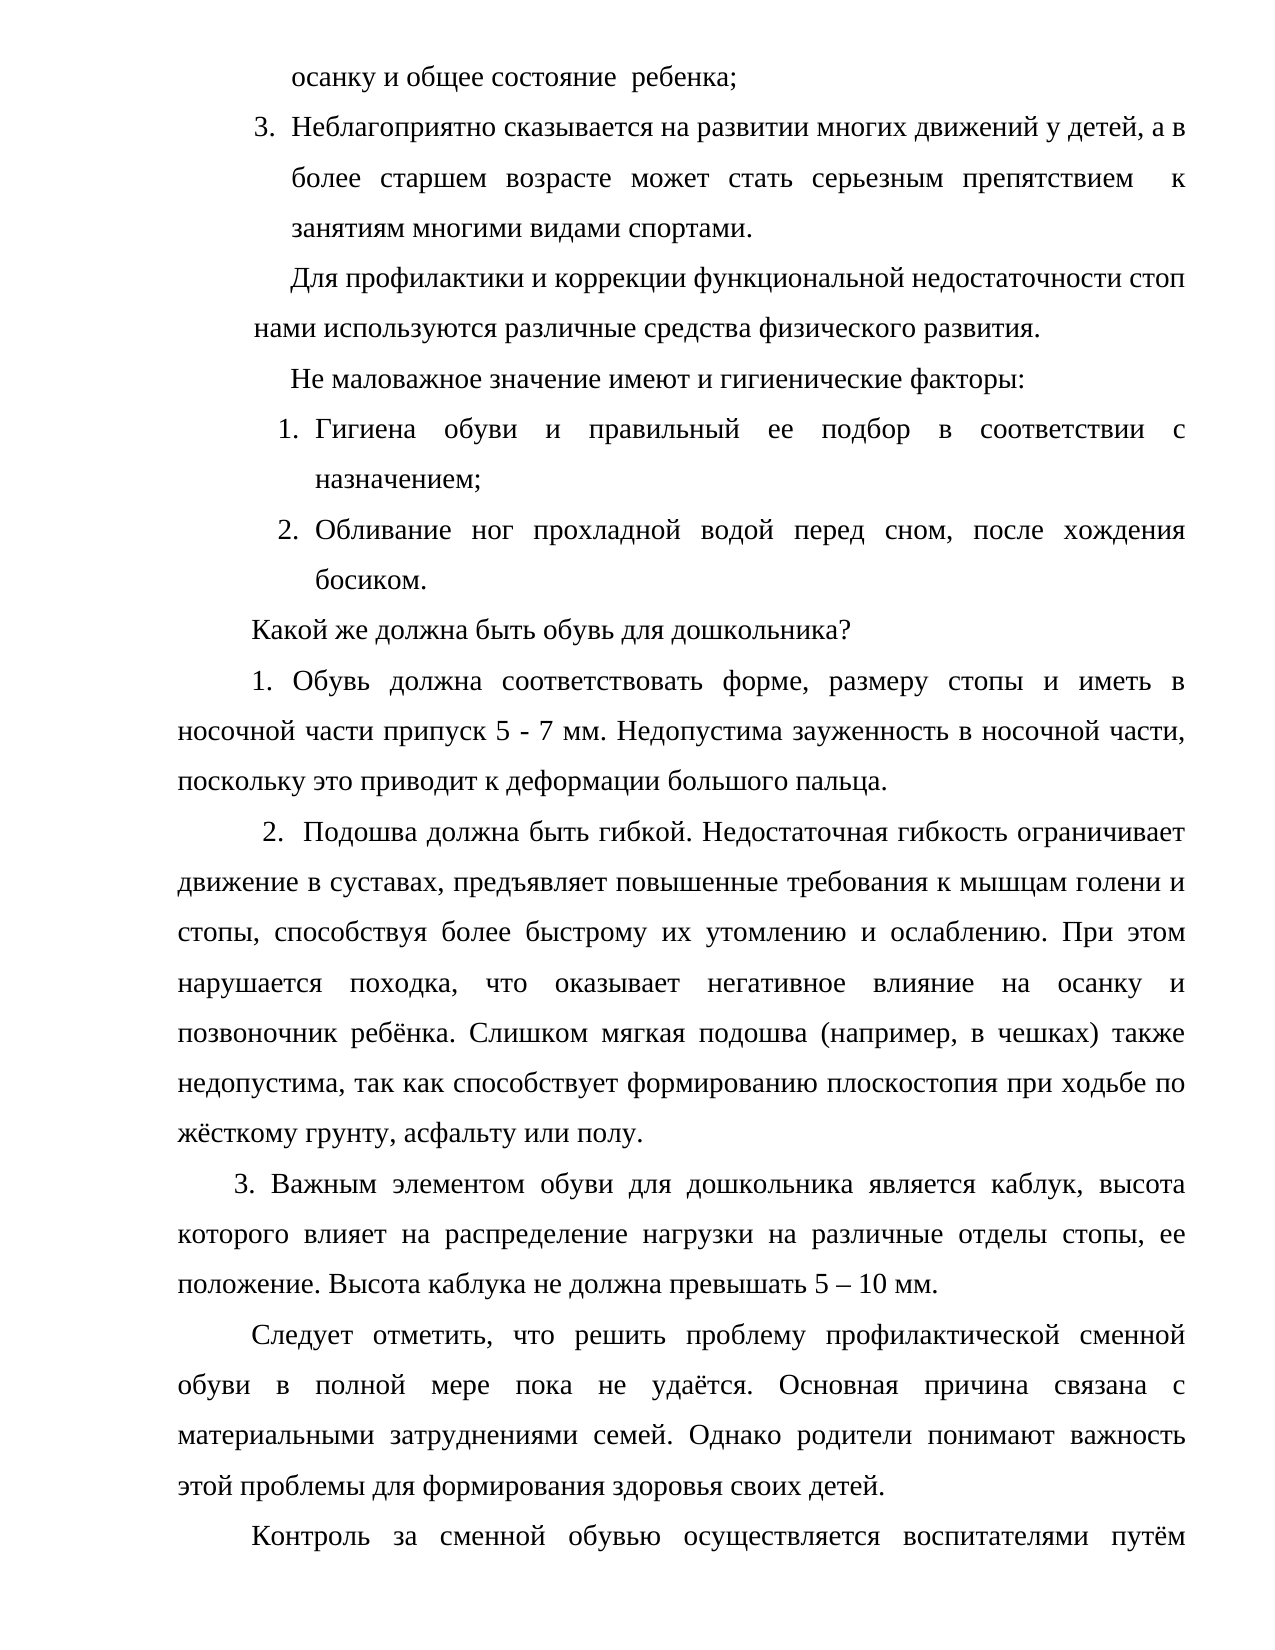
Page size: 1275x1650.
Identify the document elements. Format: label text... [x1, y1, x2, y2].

list Обливание ног прохладной водой перед сном, после хождения босиком. [277, 512, 1186, 596]
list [254, 59, 1186, 93]
list Гигиена обуви и правильный ее подбор в соответствии с назначением; [277, 411, 1186, 495]
list Неблагоприятно сказывается на развитии многих движений у детей, а в более старшем возрасте может стать серьезным препятствием к занятиям многими видами спортами. [254, 109, 1186, 243]
text Следует отметить, что решить проблему профилактической сменной обуви в полной мере пока не удаётся. Основная причина связана с материальными затруднениями семей. Однако родители понимают важность этой проблемы для формирования здоровья своих детей. [177, 1317, 1186, 1501]
text Не маловажное значение имеют и гигиенические факторы: [254, 361, 1186, 394]
text 1. Обувь должна соответствовать форме, размеру стопы и иметь в носочной части припуск 5 - Недопустима зауженность в носочной части, поскольку это приводит к деформации большого пальца. [177, 663, 1186, 797]
text Какой же должна быть обувь для дошкольника? [177, 612, 1186, 646]
text Для профилактики и коррекции функциональной недостаточности стоп нами используются различные средства физического развития. [254, 260, 1186, 344]
text 2. Подошва должна быть гибкой. Недостаточная гибкость ограничивает движение в суставах, предъявляет повышенные требования к мышцам голени и стопы, способствуя более быстрому их утомлению и ослаблению. При этом нарушается походка, что оказывает негативное влияние на осанку и позвоночник ребёнка. Слишком мягкая подошва (например, в чешках) также недопустима, так как способствует формированию плоскостопия при ходьбе по жёсткому грунту, асфальту или полу. [177, 814, 1186, 1149]
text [177, 1518, 1186, 1552]
text 3. Важным элементом обуви для дошкольника является каблук, высота которого влияет на распределение нагрузки на различные отделы стопы, ее положение. Высота каблука не должна превышать 5 – . [177, 1166, 1186, 1300]
